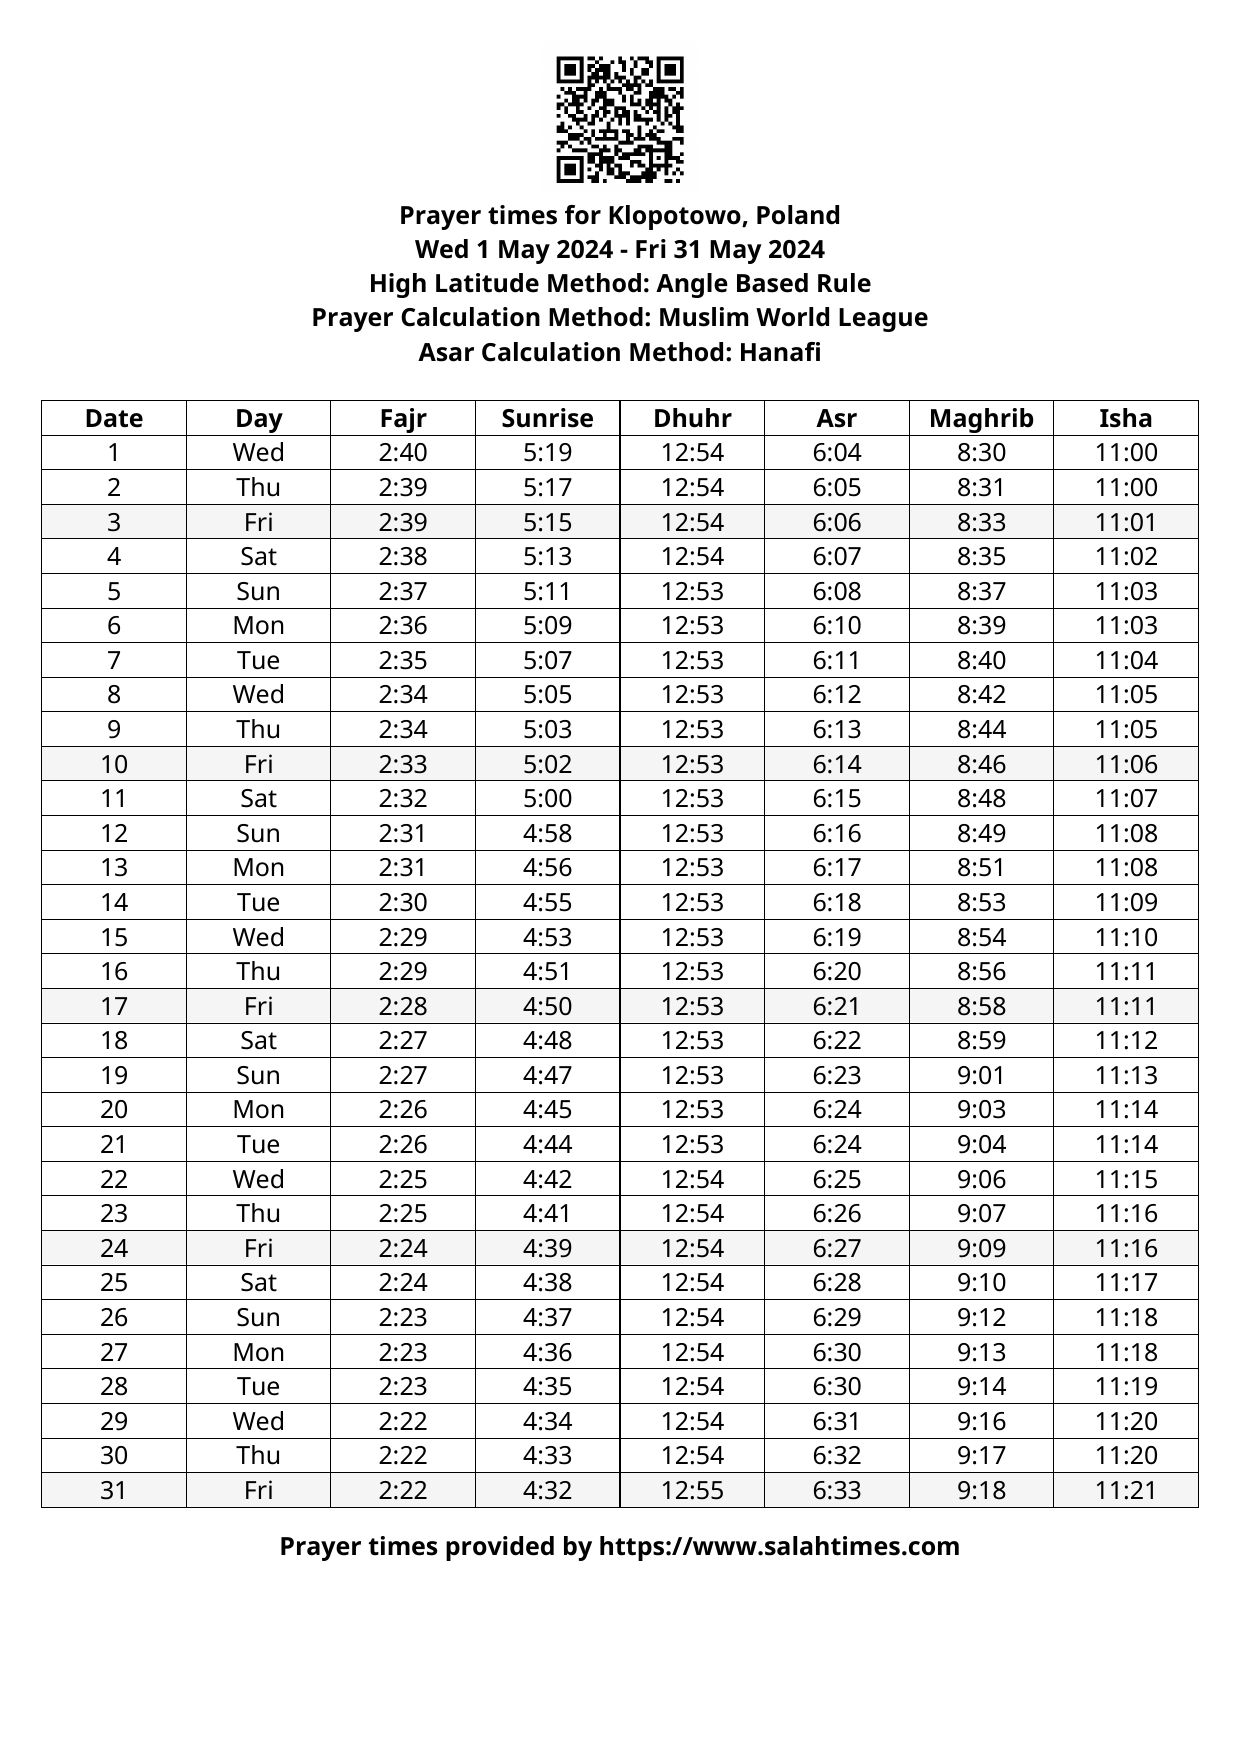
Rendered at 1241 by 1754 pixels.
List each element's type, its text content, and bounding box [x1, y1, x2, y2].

table_cell 12:53 [621, 712, 764, 746]
table_cell 6:17 [765, 851, 909, 884]
table_cell 2:22 [331, 1404, 475, 1437]
table_cell 4:42 [476, 1162, 619, 1195]
table_cell 11:03 [1054, 574, 1198, 607]
table_cell 3 [42, 505, 186, 538]
table_cell Sun [187, 1058, 330, 1092]
text Prayer Calculation Method: Muslim World League [42, 300, 1198, 334]
table_cell Fri [187, 747, 330, 780]
table_cell 11:20 [1054, 1404, 1198, 1437]
table_cell Mon [187, 1093, 330, 1126]
table_cell 12:53 [621, 954, 764, 988]
table_cell 6:28 [765, 1266, 909, 1299]
table_cell Mon [187, 1335, 330, 1368]
table_cell 6:16 [765, 816, 909, 849]
table_cell 12:54 [621, 1162, 764, 1195]
table_cell Thu [187, 1439, 330, 1472]
table_cell 6:30 [765, 1369, 909, 1403]
table_cell 6:33 [765, 1473, 909, 1507]
table_cell 8:46 [910, 747, 1053, 780]
table_cell 29 [42, 1404, 186, 1437]
table_cell Wed [187, 436, 330, 469]
table_cell Sat [187, 539, 330, 573]
table_cell 9:16 [910, 1404, 1053, 1437]
table_cell 12:53 [621, 609, 764, 642]
table_cell 12:54 [621, 1196, 764, 1230]
table_cell 2:33 [331, 747, 475, 780]
table_cell 8:48 [910, 781, 1053, 815]
table_cell 30 [42, 1439, 186, 1472]
table_cell 2:22 [331, 1439, 475, 1472]
table_cell 2:29 [331, 954, 475, 988]
table_cell 15 [42, 920, 186, 953]
table_cell 6:14 [765, 747, 909, 780]
table_cell 4:34 [476, 1404, 619, 1437]
table_cell 27 [42, 1335, 186, 1368]
table_cell 12:53 [621, 1127, 764, 1161]
table_cell 11:10 [1054, 920, 1198, 953]
table_cell 11:14 [1054, 1127, 1198, 1161]
table_cell 11:18 [1054, 1335, 1198, 1368]
table_cell 9:07 [910, 1196, 1053, 1230]
table_cell 2:28 [331, 989, 475, 1022]
table_cell 11:05 [1054, 712, 1198, 746]
table_cell 2:23 [331, 1369, 475, 1403]
table_cell 6:22 [765, 1024, 909, 1057]
table_cell 6:27 [765, 1231, 909, 1264]
table_cell 2:32 [331, 781, 475, 815]
table_cell Sat [187, 781, 330, 815]
table_cell 11:18 [1054, 1300, 1198, 1334]
table_cell Sun [187, 816, 330, 849]
table_cell 5:15 [476, 505, 619, 538]
table_cell 6:18 [765, 885, 909, 919]
table_cell 4:56 [476, 851, 619, 884]
table_cell 9:17 [910, 1439, 1053, 1472]
table_header Date [42, 401, 186, 434]
table_cell 12:55 [621, 1473, 764, 1507]
table_cell 2:39 [331, 505, 475, 538]
table_cell 2:34 [331, 678, 475, 711]
table_cell 9:10 [910, 1266, 1053, 1299]
table_cell 2:40 [331, 436, 475, 469]
table_cell 11 [42, 781, 186, 815]
table_cell 4:41 [476, 1196, 619, 1230]
table_cell 12:53 [621, 851, 764, 884]
table_cell 4:51 [476, 954, 619, 988]
table_cell 11:05 [1054, 678, 1198, 711]
table_cell 11:13 [1054, 1058, 1198, 1092]
table_cell Wed [187, 1162, 330, 1195]
table_cell 2:27 [331, 1024, 475, 1057]
table_cell 12:53 [621, 781, 764, 815]
table_cell 31 [42, 1473, 186, 1507]
table_cell 6:11 [765, 643, 909, 677]
table_cell 6:13 [765, 712, 909, 746]
table_cell 12:54 [621, 505, 764, 538]
table_cell 8:35 [910, 539, 1053, 573]
table_cell 8:51 [910, 851, 1053, 884]
table_cell 4:39 [476, 1231, 619, 1264]
table_cell 6:19 [765, 920, 909, 953]
table_cell 17 [42, 989, 186, 1022]
table_cell Tue [187, 885, 330, 919]
table_cell 12:54 [621, 1300, 764, 1334]
table_cell 11:11 [1054, 954, 1198, 988]
table_cell 4 [42, 539, 186, 573]
table_cell 12:54 [621, 539, 764, 573]
table_cell Tue [187, 1127, 330, 1161]
table_cell Fri [187, 989, 330, 1022]
table_cell 6:08 [765, 574, 909, 607]
table_cell 20 [42, 1093, 186, 1126]
table_cell 6:07 [765, 539, 909, 573]
table_header Dhuhr [621, 401, 764, 434]
table_cell 2:39 [331, 470, 475, 504]
table_cell 11:02 [1054, 539, 1198, 573]
table_cell 9 [42, 712, 186, 746]
table_cell Fri [187, 1231, 330, 1264]
table_cell 8:37 [910, 574, 1053, 607]
table_cell 6:20 [765, 954, 909, 988]
table_cell 21 [42, 1127, 186, 1161]
table_header Maghrib [910, 401, 1053, 434]
table_cell 12:53 [621, 989, 764, 1022]
table_cell Sat [187, 1266, 330, 1299]
table_cell 4:50 [476, 989, 619, 1022]
text Asar Calculation Method: Hanafi [42, 334, 1198, 368]
table_cell 12:53 [621, 816, 764, 849]
table_cell 18 [42, 1024, 186, 1057]
table_cell 11:16 [1054, 1231, 1198, 1264]
picture [542, 41, 699, 198]
table_cell 8:44 [910, 712, 1053, 746]
table_cell 6:21 [765, 989, 909, 1022]
table_cell 6:12 [765, 678, 909, 711]
table_cell 12:53 [621, 574, 764, 607]
table_cell 5:11 [476, 574, 619, 607]
table_cell 11:03 [1054, 609, 1198, 642]
table_cell 12:54 [621, 1369, 764, 1403]
table_cell 22 [42, 1162, 186, 1195]
table_cell 12:53 [621, 643, 764, 677]
table_cell 4:47 [476, 1058, 619, 1092]
table_cell 4:55 [476, 885, 619, 919]
table_cell 6:05 [765, 470, 909, 504]
table_cell 4:53 [476, 920, 619, 953]
table_cell 2:27 [331, 1058, 475, 1092]
table_cell 8:30 [910, 436, 1053, 469]
table_cell 2:23 [331, 1300, 475, 1334]
table_cell 8:39 [910, 609, 1053, 642]
table_cell 5 [42, 574, 186, 607]
table_cell 4:32 [476, 1473, 619, 1507]
table_cell 6:15 [765, 781, 909, 815]
table_header Day [187, 401, 330, 434]
table_header Isha [1054, 401, 1198, 434]
table_cell 8:49 [910, 816, 1053, 849]
table_cell Thu [187, 1196, 330, 1230]
table_cell Thu [187, 954, 330, 988]
table_cell 8:54 [910, 920, 1053, 953]
table_cell 28 [42, 1369, 186, 1403]
table_cell 6:32 [765, 1439, 909, 1472]
table_cell 5:00 [476, 781, 619, 815]
table_cell 6:30 [765, 1335, 909, 1368]
table_cell 8:33 [910, 505, 1053, 538]
table_cell Fri [187, 505, 330, 538]
table_cell 11:14 [1054, 1093, 1198, 1126]
table_cell 9:12 [910, 1300, 1053, 1334]
table_cell 11:19 [1054, 1369, 1198, 1403]
table_cell 12:54 [621, 470, 764, 504]
table_cell 5:02 [476, 747, 619, 780]
table_cell 6:06 [765, 505, 909, 538]
table_cell 6:31 [765, 1404, 909, 1437]
table_cell 6:23 [765, 1058, 909, 1092]
table_cell Tue [187, 643, 330, 677]
table_cell Sun [187, 574, 330, 607]
table_cell 11:00 [1054, 470, 1198, 504]
table_cell 2:36 [331, 609, 475, 642]
table_cell 2:22 [331, 1473, 475, 1507]
table_cell 8 [42, 678, 186, 711]
table_cell 2:23 [331, 1335, 475, 1368]
table_cell Thu [187, 712, 330, 746]
table_cell 2:38 [331, 539, 475, 573]
table_cell 9:18 [910, 1473, 1053, 1507]
table_cell 2:24 [331, 1231, 475, 1264]
table_cell 2:26 [331, 1093, 475, 1126]
table_cell 6:29 [765, 1300, 909, 1334]
table_cell 5:07 [476, 643, 619, 677]
table_cell 13 [42, 851, 186, 884]
table_cell 8:53 [910, 885, 1053, 919]
table_cell 10 [42, 747, 186, 780]
table_cell 11:17 [1054, 1266, 1198, 1299]
table_cell Mon [187, 609, 330, 642]
table_cell Fri [187, 1473, 330, 1507]
table_cell 4:38 [476, 1266, 619, 1299]
table_cell 16 [42, 954, 186, 988]
table_cell 2:25 [331, 1162, 475, 1195]
table_cell 11:01 [1054, 505, 1198, 538]
table_cell 11:16 [1054, 1196, 1198, 1230]
table_cell 2:25 [331, 1196, 475, 1230]
table_cell Wed [187, 678, 330, 711]
table_cell 9:14 [910, 1369, 1053, 1403]
table_cell 2:31 [331, 851, 475, 884]
table_cell 11:09 [1054, 885, 1198, 919]
table_cell 9:09 [910, 1231, 1053, 1264]
table_cell 12:54 [621, 1266, 764, 1299]
text High Latitude Method: Angle Based Rule [42, 266, 1198, 300]
table_cell 9:01 [910, 1058, 1053, 1092]
table_header Asr [765, 401, 909, 434]
table_cell 25 [42, 1266, 186, 1299]
table_cell 2:37 [331, 574, 475, 607]
table_cell 6:24 [765, 1093, 909, 1126]
table_cell 11:21 [1054, 1473, 1198, 1507]
table_cell 12:53 [621, 678, 764, 711]
table_cell 6:24 [765, 1127, 909, 1161]
table_cell 11:06 [1054, 747, 1198, 780]
text Prayer times for Klopotowo, Poland [42, 198, 1198, 232]
table_cell 12:54 [621, 1335, 764, 1368]
table_cell 2 [42, 470, 186, 504]
text Prayer times provided by https://www.salahtimes.com [42, 1528, 1198, 1563]
table_cell 2:26 [331, 1127, 475, 1161]
table_cell 5:17 [476, 470, 619, 504]
table_cell 2:29 [331, 920, 475, 953]
table_cell 4:35 [476, 1369, 619, 1403]
table_cell 5:13 [476, 539, 619, 573]
table_cell 4:58 [476, 816, 619, 849]
table_cell 11:08 [1054, 851, 1198, 884]
table_cell 12 [42, 816, 186, 849]
table_cell 23 [42, 1196, 186, 1230]
table_cell 4:37 [476, 1300, 619, 1334]
table_cell 14 [42, 885, 186, 919]
table_cell 11:04 [1054, 643, 1198, 677]
table_cell 8:31 [910, 470, 1053, 504]
table_cell 11:08 [1054, 816, 1198, 849]
table_cell 4:44 [476, 1127, 619, 1161]
table_cell Wed [187, 920, 330, 953]
table_cell 6:26 [765, 1196, 909, 1230]
table_cell 2:34 [331, 712, 475, 746]
table_cell 5:03 [476, 712, 619, 746]
table_cell 12:54 [621, 1439, 764, 1472]
table_cell 9:13 [910, 1335, 1053, 1368]
table_cell 4:48 [476, 1024, 619, 1057]
table_cell 8:42 [910, 678, 1053, 711]
table_cell 12:54 [621, 436, 764, 469]
table_cell 4:36 [476, 1335, 619, 1368]
table_cell 4:33 [476, 1439, 619, 1472]
table_cell 8:58 [910, 989, 1053, 1022]
table_header Fajr [331, 401, 475, 434]
table_cell 11:11 [1054, 989, 1198, 1022]
table_cell 6 [42, 609, 186, 642]
table_cell 2:31 [331, 816, 475, 849]
table_cell 19 [42, 1058, 186, 1092]
text Wed 1 May 2024 - Fri 31 May 2024 [42, 232, 1198, 266]
table_cell 6:25 [765, 1162, 909, 1195]
table_cell Thu [187, 470, 330, 504]
table_cell 9:06 [910, 1162, 1053, 1195]
table_cell 7 [42, 643, 186, 677]
table_cell 8:56 [910, 954, 1053, 988]
table_header Sunrise [476, 401, 619, 434]
table_cell 2:24 [331, 1266, 475, 1299]
table_cell Sun [187, 1300, 330, 1334]
table_cell 5:19 [476, 436, 619, 469]
table_cell Wed [187, 1404, 330, 1437]
table_cell 2:30 [331, 885, 475, 919]
table_cell 5:09 [476, 609, 619, 642]
table_cell 1 [42, 436, 186, 469]
table_cell 6:10 [765, 609, 909, 642]
table_cell 24 [42, 1231, 186, 1264]
table_cell 11:07 [1054, 781, 1198, 815]
table_cell 8:40 [910, 643, 1053, 677]
table_cell 11:12 [1054, 1024, 1198, 1057]
table_cell 11:15 [1054, 1162, 1198, 1195]
table_cell 12:53 [621, 1093, 764, 1126]
table_cell Mon [187, 851, 330, 884]
table_cell 12:53 [621, 747, 764, 780]
table_cell Sat [187, 1024, 330, 1057]
table_cell 12:53 [621, 920, 764, 953]
table_cell 2:35 [331, 643, 475, 677]
table_cell 8:59 [910, 1024, 1053, 1057]
table_cell 26 [42, 1300, 186, 1334]
table_cell Tue [187, 1369, 330, 1403]
table_cell 11:00 [1054, 436, 1198, 469]
table_cell 12:53 [621, 885, 764, 919]
table_cell 4:45 [476, 1093, 619, 1126]
table_cell 12:54 [621, 1231, 764, 1264]
table_cell 11:20 [1054, 1439, 1198, 1472]
table_cell 9:04 [910, 1127, 1053, 1161]
table_cell 5:05 [476, 678, 619, 711]
table_cell 12:54 [621, 1404, 764, 1437]
table_cell 12:53 [621, 1024, 764, 1057]
table_cell 6:04 [765, 436, 909, 469]
table_cell 9:03 [910, 1093, 1053, 1126]
table_cell 12:53 [621, 1058, 764, 1092]
